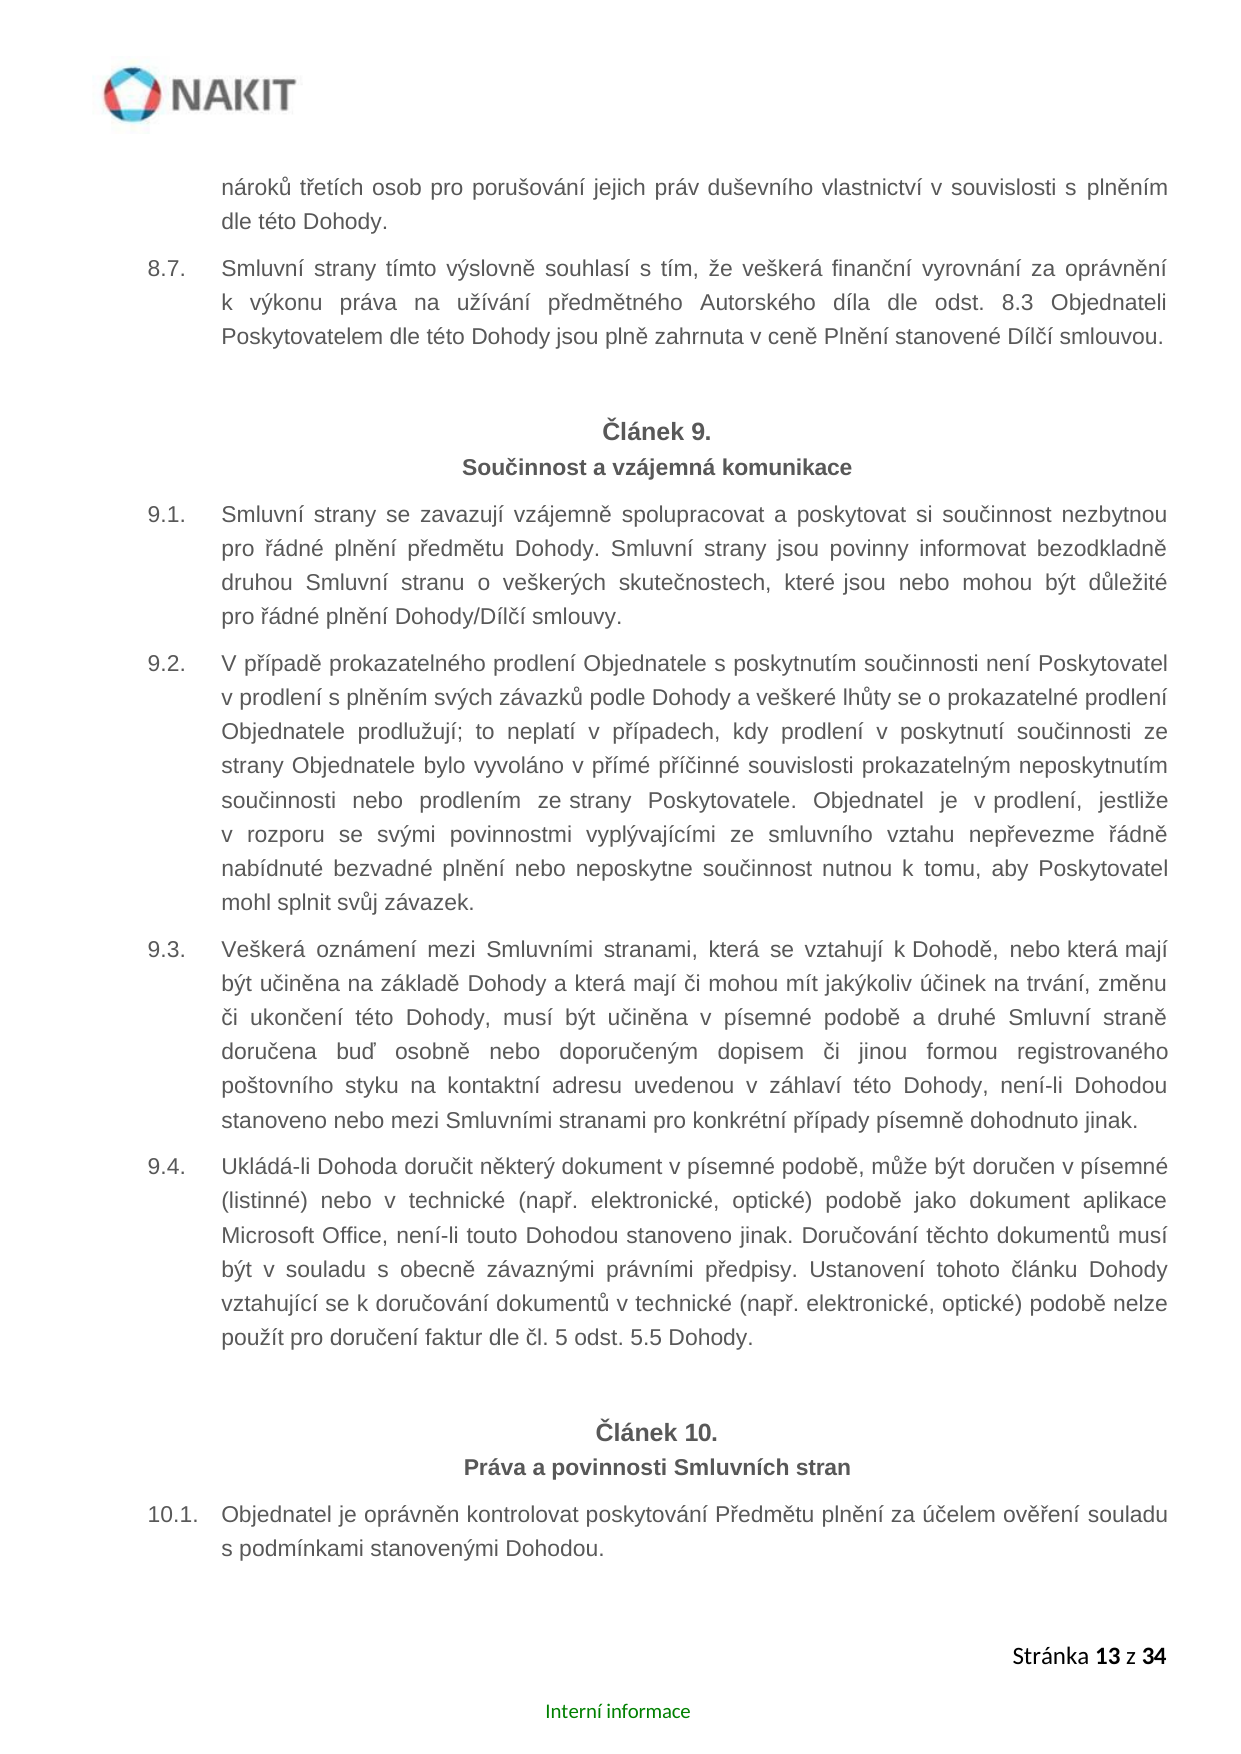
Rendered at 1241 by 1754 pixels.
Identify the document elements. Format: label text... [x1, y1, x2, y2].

text nároků třetích osob pro porušování jejich práv duševního vlastnictví v souvislosti s plněním dle této Dohody. [221, 174, 1168, 234]
list Smluvní strany se zavazují vzájemně spolupracovat a poskytovat si součinnost nezbytnou pro řádné plnění předmětu Dohody. Smluvní strany jsou povinny informovat bezodkladně druhou Smluvní stranu o veškerých skutečnostech, které jsou nebo mohou být důležité pro řádné plnění Dohody/Dílčí smlouvy. [147, 501, 1168, 629]
list V případě prokazatelného prodlení Objednatele s poskytnutím součinnosti není Poskytovatel v prodlení s plněním svých závazků podle Dohody a veškeré lhůty se o prokazatelné prodlení Objednatele prodlužují; to neplatí v případech, kdy prodlení v poskytnutí součinnosti ze strany Objednatele bylo vyvoláno v přímé příčinné souvislosti prokazatelným neposkytnutím součinnosti nebo prodlením ze strany Poskytovatele. Objednatel je v prodlení, jestliže v rozporu se svými povinnostmi vyplývajícími ze smluvního vztahu nepřevezme řádně nabídnuté bezvadné plnění nebo neposkytne součinnost nutnou k tomu, aby Poskytovatel mohl splnit svůj závazek. [147, 650, 1168, 916]
list Veškerá oznámení mezi Smluvními stranami, která se vztahují k Dohodě, nebo která mají být učiněna na základě Dohody a která mají či mohou mít jakýkoliv účinek na trvání, změnu či ukončení této Dohody, musí být učiněna v písemné podobě a druhé Smluvní straně doručena buď osobně nebo doporučeným dopisem či jinou formou registrovaného poštovního styku na kontaktní adresu uvedenou v záhlaví této Dohody, není-li Dohodou stanoveno nebo mezi Smluvními stranami pro konkrétní případy písemně dohodnuto jinak. [147, 936, 1168, 1133]
subtitle Součinnost a vzájemná komunikace [323, 454, 991, 480]
subtitle Článek 9. [323, 417, 991, 445]
picture [92, 56, 303, 134]
subtitle Článek 10. [323, 1417, 991, 1446]
list Ukládá-li Dohoda doručit některý dokument v písemné podobě, může být doručen v písemné (listinné) nebo v technické (např. elektronické, optické) podobě jako dokument aplikace Microsoft Office, není-li touto Dohodou stanoveno jinak. Doručování těchto dokumentů musí být v souladu s obecně závaznými právními předpisy. Ustanovení tohoto článku Dohody vztahující se k doručování dokumentů v technické (např. elektronické, optické) podobě nelze použít pro doručení faktur dle čl. 5 odst. 5.5 Dohody. [147, 1153, 1168, 1350]
list Objednatel je oprávněn kontrolovat poskytování Předmětu plnění za účelem ověření souladu s podmínkami stanovenými Dohodou. [147, 1501, 1168, 1562]
list Smluvní strany tímto výslovně souhlasí s tím, že veškerá finanční vyrovnání za oprávnění k výkonu práva na užívání předmětného Autorského díla dle odst. 8.3 Objednateli Poskytovatelem dle této Dohody jsou plně zahrnuta v ceně Plnění stanovené Dílčí smlouvou. [147, 255, 1168, 349]
subtitle Práva a povinnosti Smluvních stran [323, 1454, 991, 1481]
